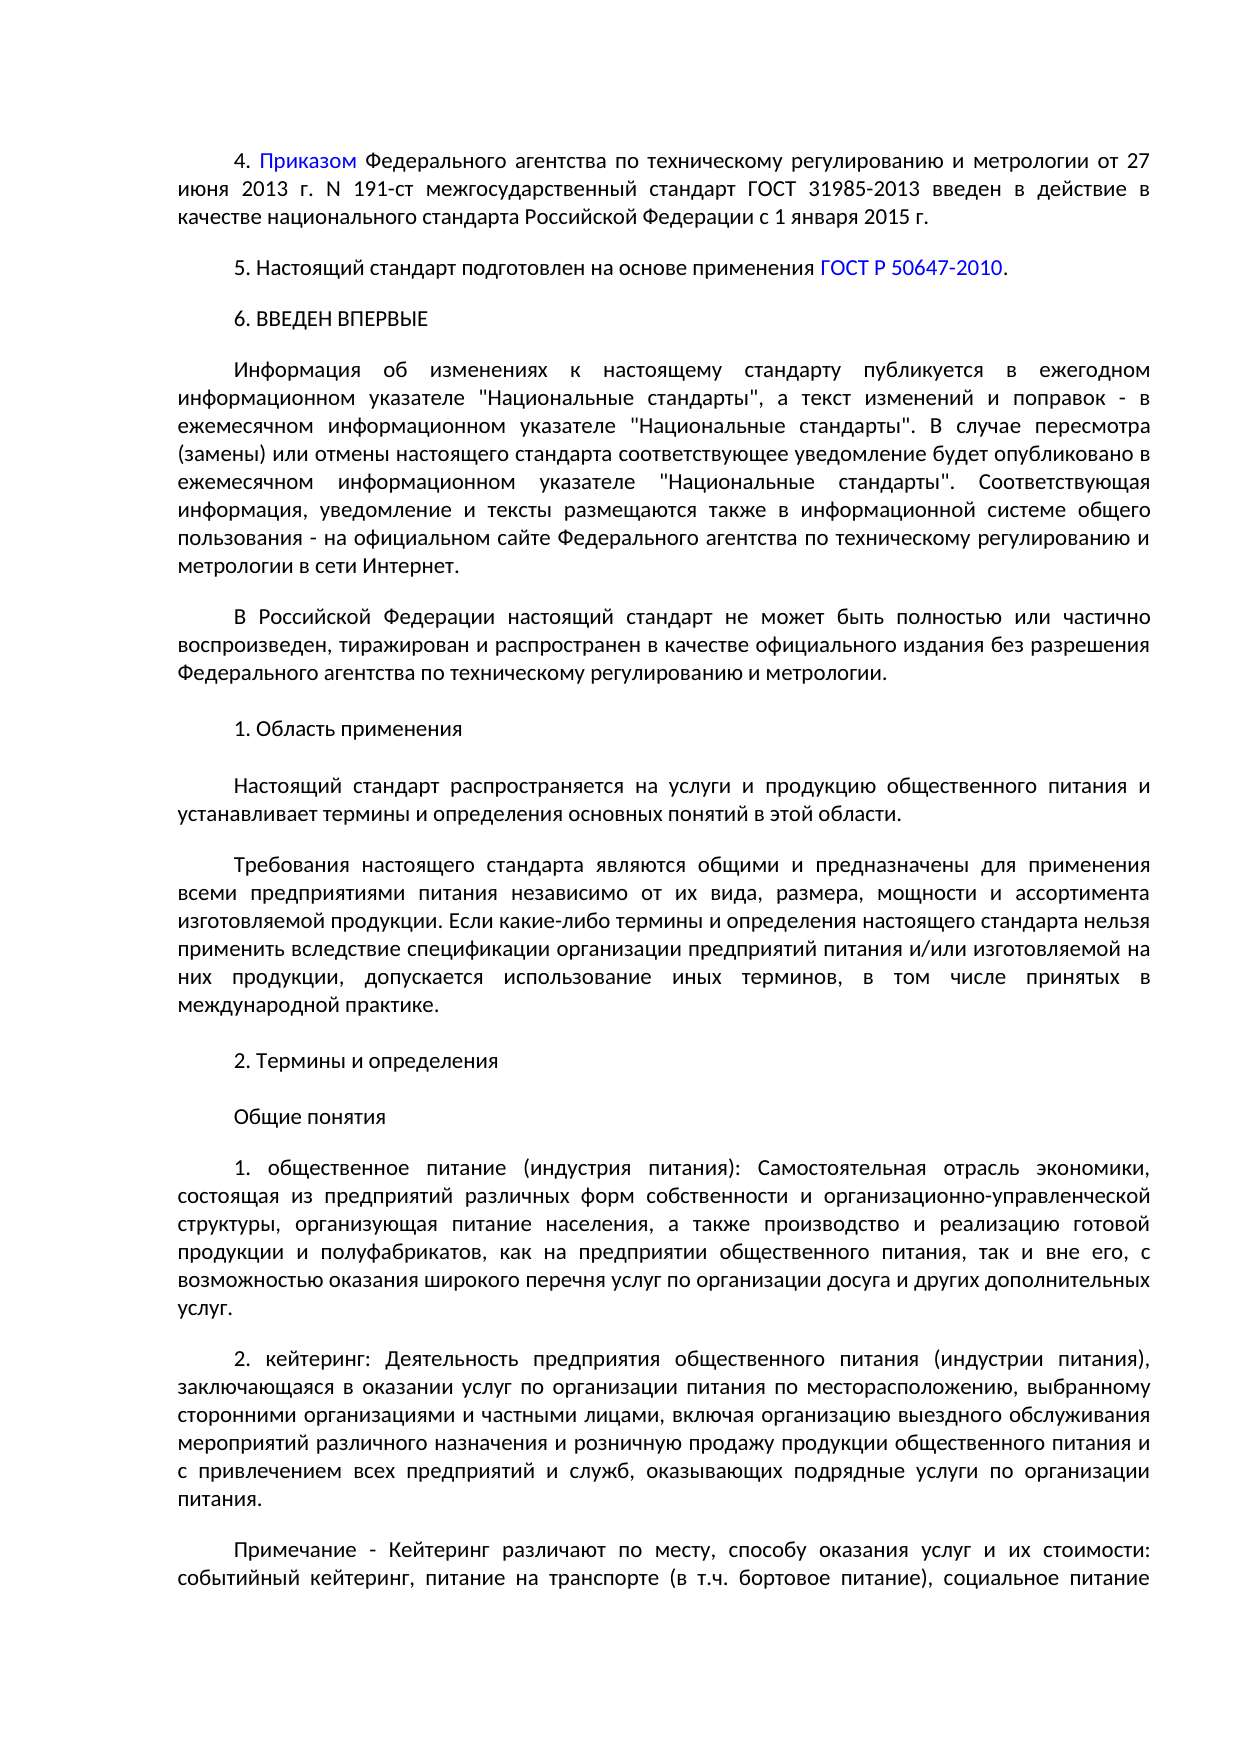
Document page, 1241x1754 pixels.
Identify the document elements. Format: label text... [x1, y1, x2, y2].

text 5. Настоящий стандарт подготовлен на основе применения ГОСТ Р 50647-2010. [177, 253, 1152, 281]
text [177, 1535, 1152, 1591]
text Информация об изменениях к настоящему стандарту публикуется в ежегодном информационном указателе "Национальные стандарты", а текст изменений и поправок - в ежемесячном информационном указателе "Национальные стандарты". В случае пересмотра (замены) или отмены настоящего стандарта соответствующее уведомление будет опубликовано в ежемесячном информационном указателе "Национальные стандарты". Соответствующая информация, уведомление и тексты размещаются также в информационной системе общего пользования - на официальном сайте Федерального агентства по техническому регулированию и метрологии в сети Интернет. [177, 355, 1152, 579]
text Требования настоящего стандарта являются общими и предназначены для применения всеми предприятиями питания независимо от их вида, размера, мощности и ассортимента изготовляемой продукции. Если какие-либо термины и определения настоящего стандарта нельзя применить вследствие спецификации организации предприятий питания и/или изготовляемой на них продукции, допускается использование иных терминов, в том числе принятых в международной практике. [177, 850, 1152, 1018]
text 1. общественное питание (индустрия питания): Самостоятельная отрасль экономики, состоящая из предприятий различных форм собственности и организационно-управленческой структуры, организующая питание населения, а также производство и реализацию готовой продукции и полуфабрикатов, как на предприятии общественного питания, так и вне его, с возможностью оказания широкого перечня услуг по организации досуга и других дополнительных услуг. [177, 1153, 1152, 1321]
text В Российской Федерации настоящий стандарт не может быть полностью или частично воспроизведен, тиражирован и распространен в качестве официального издания без разрешения Федерального агентства по техническому регулированию и метрологии. [177, 602, 1152, 686]
text 6. ВВЕДЕН ВПЕРВЫЕ [177, 304, 1152, 332]
text 4. Приказом Федерального агентства по техническому регулированию и метрологии от 27 июня 2013 г. N 191-ст межгосударственный стандарт ГОСТ 31985-2013 введен в действие в качестве национального стандарта Российской Федерации с 1 января 2015 г. [177, 146, 1152, 230]
text Общие понятия [177, 1102, 1152, 1130]
text Настоящий стандарт распространяется на услуги и продукцию общественного питания и устанавливает термины и определения основных понятий в этой области. [177, 771, 1152, 827]
text 2. Термины и определения [177, 1046, 1152, 1074]
text 1. Область применения [177, 714, 1152, 742]
text 2. кейтеринг: Деятельность предприятия общественного питания (индустрии питания), заключающаяся в оказании услуг по организации питания по месторасположению, выбранному сторонними организациями и частными лицами, включая организацию выездного обслуживания мероприятий различного назначения и розничную продажу продукции общественного питания и с привлечением всех предприятий и служб, оказывающих подрядные услуги по организации питания. [177, 1344, 1152, 1512]
